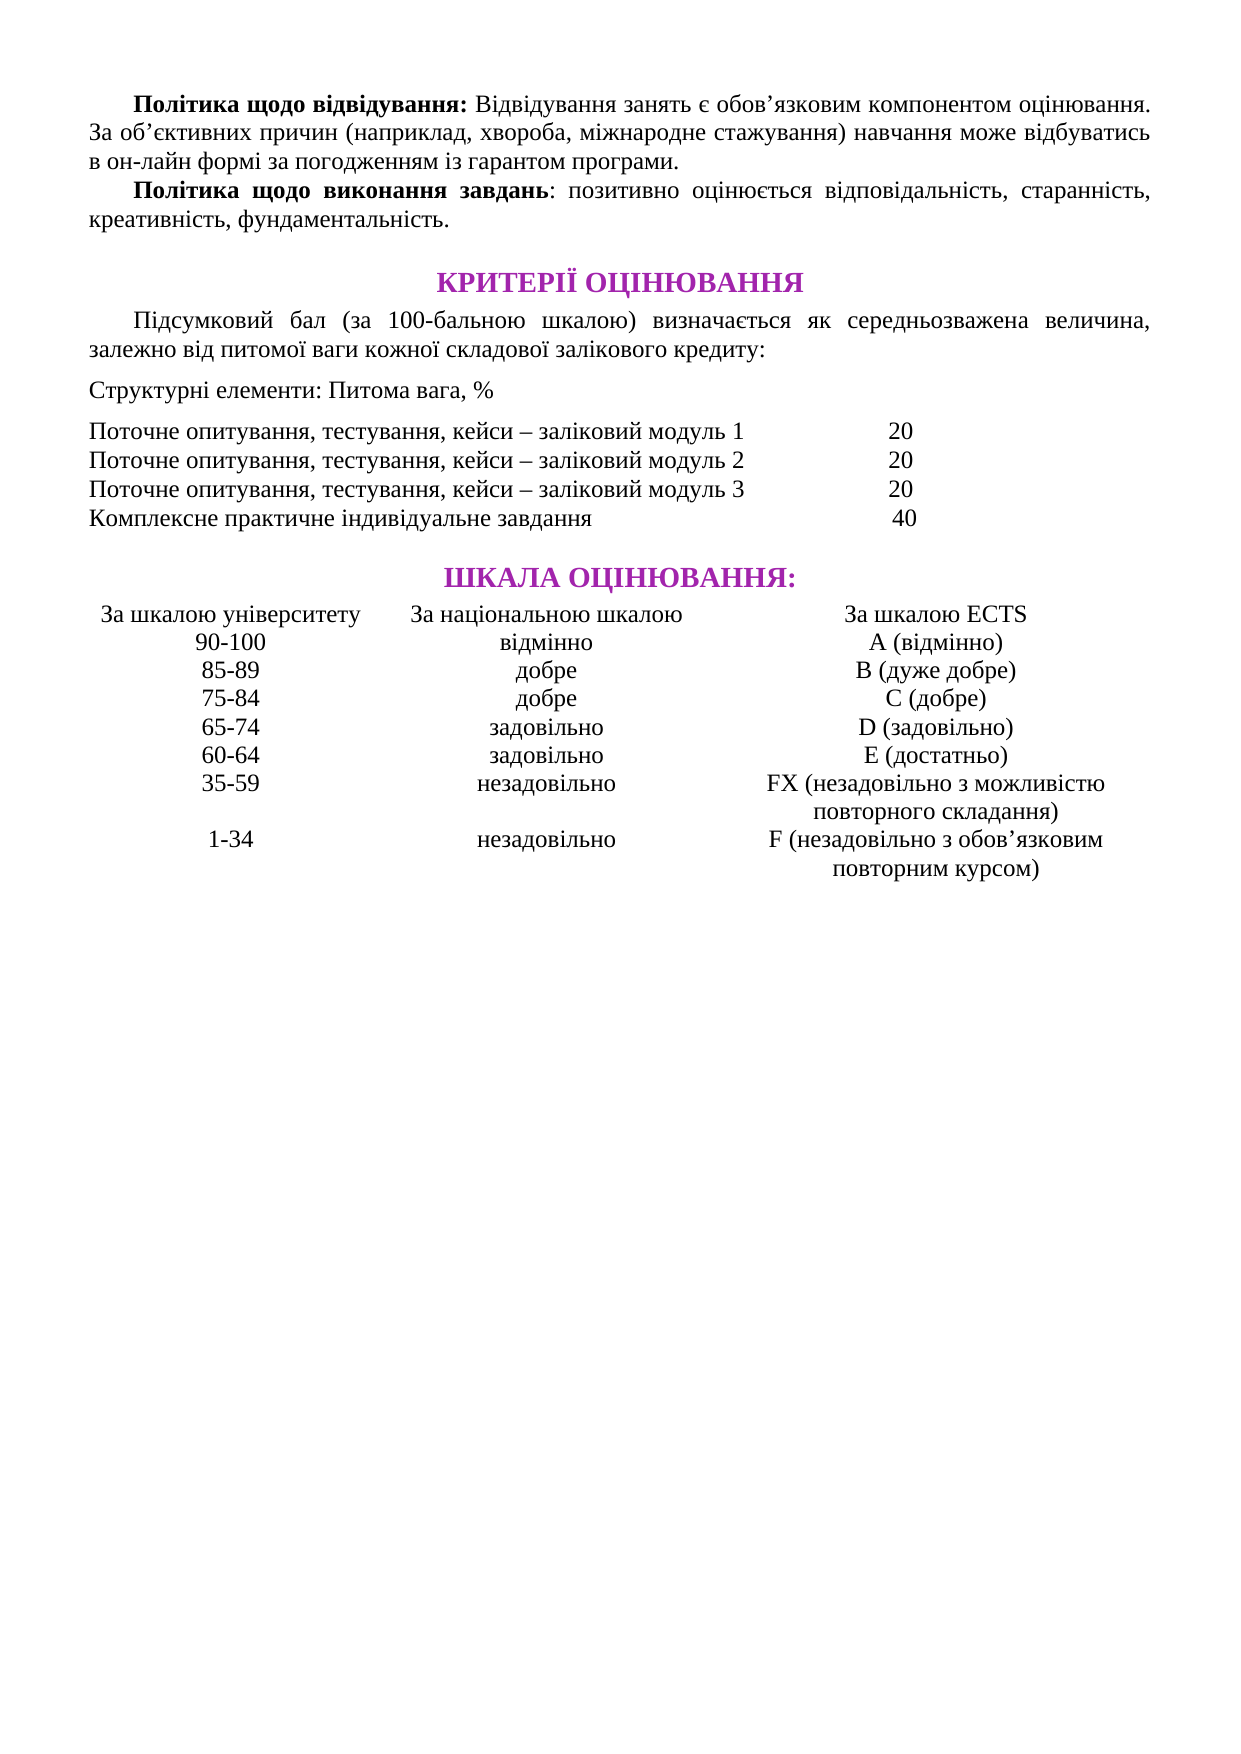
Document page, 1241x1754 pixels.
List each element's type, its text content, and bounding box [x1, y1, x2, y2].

text Поточне опитування, тестування, кейси – заліковий модуль 1 20 [89, 416, 1152, 445]
table_cell добре [384, 656, 709, 684]
table_header За шкалою ECTS [709, 600, 1163, 628]
table_cell 90-100 [78, 628, 384, 656]
table_cell 60-64 [78, 741, 384, 769]
table_cell D (задовільно) [709, 713, 1163, 741]
text Комплексне практичне індивідуальне завдання 40 [89, 503, 1152, 531]
text Політика щодо виконання завдань: позитивно оцінюється відповідальність, старанність, креативність, фундаментальність. [89, 175, 1152, 232]
table_cell задовільно [384, 741, 709, 769]
text Поточне опитування, тестування, кейси – заліковий модуль 3 20 [89, 474, 1152, 503]
table_cell 65-74 [78, 713, 384, 741]
table_header За національною шкалою [384, 600, 709, 628]
table_cell B (дуже добре) [709, 656, 1163, 684]
table_header За шкалою університету [78, 600, 384, 628]
table_cell A (відмінно) [709, 628, 1163, 656]
table_cell задовільно [384, 713, 709, 741]
table_cell 35-59 [78, 769, 384, 825]
table_cell 1-34 [78, 825, 384, 881]
text Політика щодо відвідування: Відвідування занять є обов’язковим компонентом оцінювання. За об’єктивних причин (наприклад, хвороба, міжнародне стажування) навчання може відбуватись в он-лайн формі за погодженням із гарантом програми. [89, 89, 1152, 175]
table_cell незадовільно [384, 769, 709, 825]
table_cell 85-89 [78, 656, 384, 684]
table_cell 75-84 [78, 684, 384, 712]
text КРИТЕРІЇ ОЦІНЮВАННЯ [89, 265, 1152, 299]
table_cell незадовільно [384, 825, 709, 881]
table_cell добре [384, 684, 709, 712]
table_cell FX (незадовільно з можливістю повторного складання) [709, 769, 1163, 825]
table_cell C (добре) [709, 684, 1163, 712]
table_cell F (незадовільно з обов’язковим повторним курсом) [709, 825, 1163, 881]
text Структурні елементи: Питома вага, % [89, 375, 1152, 404]
table_cell E (достатньо) [709, 741, 1163, 769]
text Поточне опитування, тестування, кейси – заліковий модуль 2 20 [89, 445, 1152, 474]
table_cell відмінно [384, 628, 709, 656]
text Підсумковий бал (за 100-бальною шкалою) визначається як середньозважена величина, залежно від питомої ваги кожної складової залікового кредиту: [89, 305, 1152, 363]
text ШКАЛА ОЦІНЮВАННЯ: [89, 560, 1152, 594]
